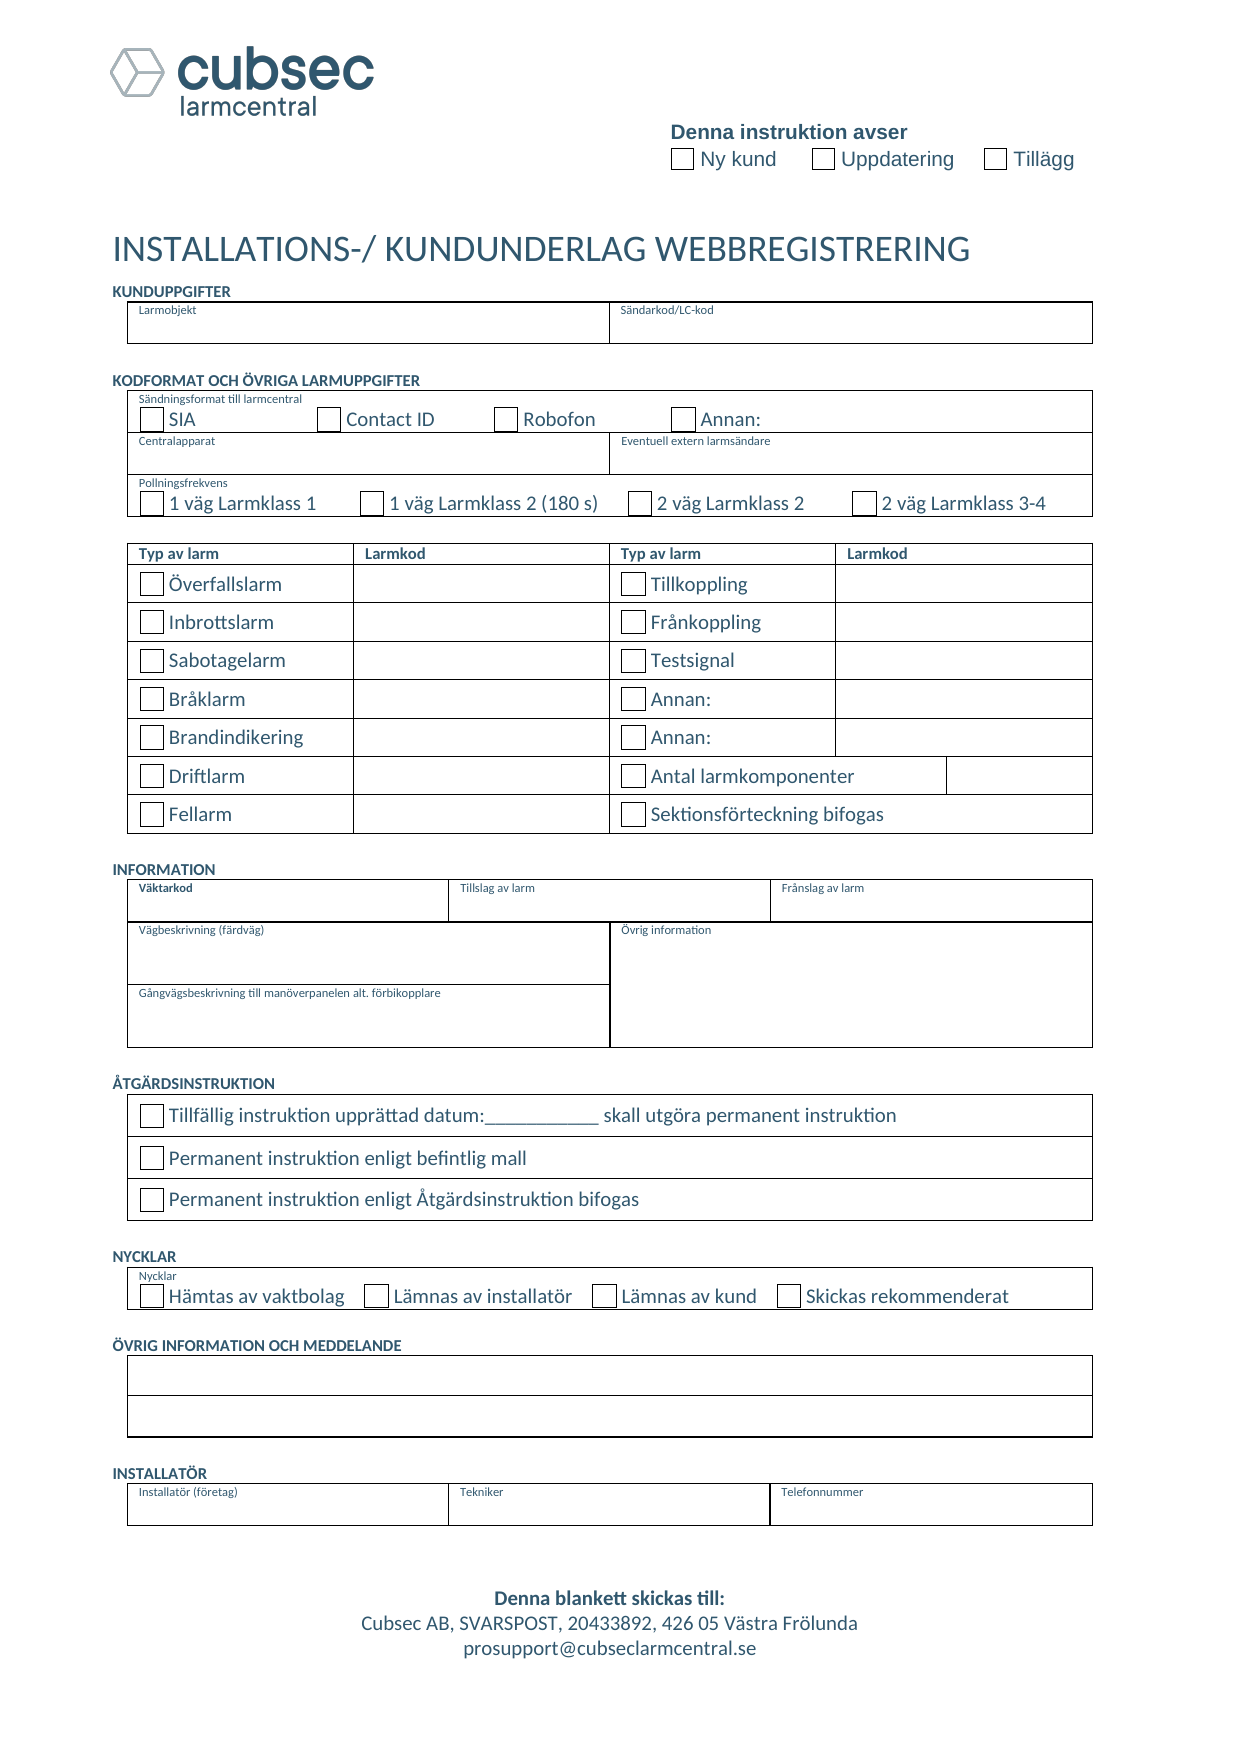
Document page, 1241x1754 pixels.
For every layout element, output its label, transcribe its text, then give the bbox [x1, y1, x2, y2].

table_cell Permanent instruktion enligt Åtgärdsinstruktion bifogas [128, 1179, 1092, 1220]
table_cell Vägbeskrivning (färdväg) [128, 923, 609, 984]
table_cell Annan: [610, 680, 835, 717]
table_header Sändarkod/LC-kod [610, 303, 1092, 343]
table_cell Gångvägsbeskrivning till manöverpanelen alt. förbikopplare [128, 985, 609, 1047]
table_cell Bråklarm [128, 680, 353, 717]
table_header [128, 1356, 1092, 1394]
text Installations-/ Kundunderlag Webbregistrering [112, 225, 1092, 271]
table_header Typ av larm [128, 544, 353, 564]
table_cell [947, 757, 1092, 794]
table_cell Annan: [610, 719, 835, 756]
table_cell [354, 719, 609, 756]
table_cell Permanent instruktion enligt befintlig mall [128, 1137, 1092, 1178]
table_cell Antal larmkomponenter [610, 757, 946, 794]
text Ny kund Uppdatering Tillägg [127, 147, 1092, 171]
table_header Sändningsformat till larmcentral SIA Contact ID Robofon Annan: [128, 391, 1092, 432]
table_cell Eventuell extern larmsändare [610, 433, 1092, 474]
table_cell Brandindikering [128, 719, 353, 756]
table_cell [354, 565, 609, 602]
table_header Tillslag av larm [449, 880, 770, 921]
table_cell [836, 680, 1092, 717]
table_cell [354, 642, 609, 679]
table_header Nycklar Hämtas av vaktbolag Lämnas av installatör Lämnas av kund Skickas rekommenderat [128, 1268, 1092, 1309]
text INSTALLATÖR [112, 1463, 1092, 1483]
table_cell Driftlarm [128, 757, 353, 794]
table_cell Inbrottslarm [128, 603, 353, 641]
table_cell Sektionsförteckning bifogas [610, 795, 1092, 833]
table_header Typ av larm [610, 544, 835, 564]
table_cell Fellarm [128, 795, 353, 833]
text ÅTGÄRDSINSTRUKTION [112, 1074, 1092, 1094]
table_header Larmobjekt Organisation-/personnummer [128, 303, 609, 343]
table_header Tekniker [449, 1484, 769, 1525]
table_header Väktarkod [128, 880, 448, 921]
table_cell Överfallslarm [128, 565, 353, 602]
table_cell [836, 603, 1092, 641]
table_cell [354, 680, 609, 717]
table_cell Sabotagelarm [128, 642, 353, 679]
text INFORMATION [112, 859, 1092, 879]
table_header Tillfällig instruktion upprättad datum:___________ skall utgöra permanent instruktion [128, 1095, 1092, 1136]
table_cell [836, 719, 1092, 756]
text NYCKLAR [112, 1246, 1092, 1267]
table_cell Tillkoppling [610, 565, 835, 602]
table_cell [128, 1396, 1092, 1436]
table_cell [354, 603, 609, 641]
table_cell [354, 795, 609, 833]
table_cell Pollningsfrekvens 1 väg Larmklass 1 1 väg Larmklass 2 (180 s) 2 väg Larmklass 2 2 väg Larmklass 3-4 Annan: [128, 475, 1092, 516]
table_cell Övrig information [611, 923, 1092, 1047]
text KUNDUPPGIFTER [112, 281, 1092, 301]
text KODFORMAT OCH ÖVRIGA LARMUPPGIFTER [112, 370, 1092, 390]
table_cell [354, 757, 609, 794]
table_header Installatör (företag) [128, 1484, 448, 1525]
table_cell Frånkoppling [610, 603, 835, 641]
table_cell [836, 565, 1092, 602]
table_header Larmkod [836, 544, 1092, 564]
table_header Larmkod [354, 544, 609, 564]
table_cell Centralapparat [128, 433, 609, 474]
table_cell Testsignal [610, 642, 835, 679]
picture [108, 29, 375, 121]
table_cell [836, 642, 1092, 679]
table_header Telefonnummer [771, 1484, 1092, 1525]
table_header Frånslag av larm [771, 880, 1092, 921]
text ÖVRIG INFORMATION OCH MEDDELANDE [112, 1335, 1092, 1355]
text Denna instruktion avser [127, 120, 1092, 144]
